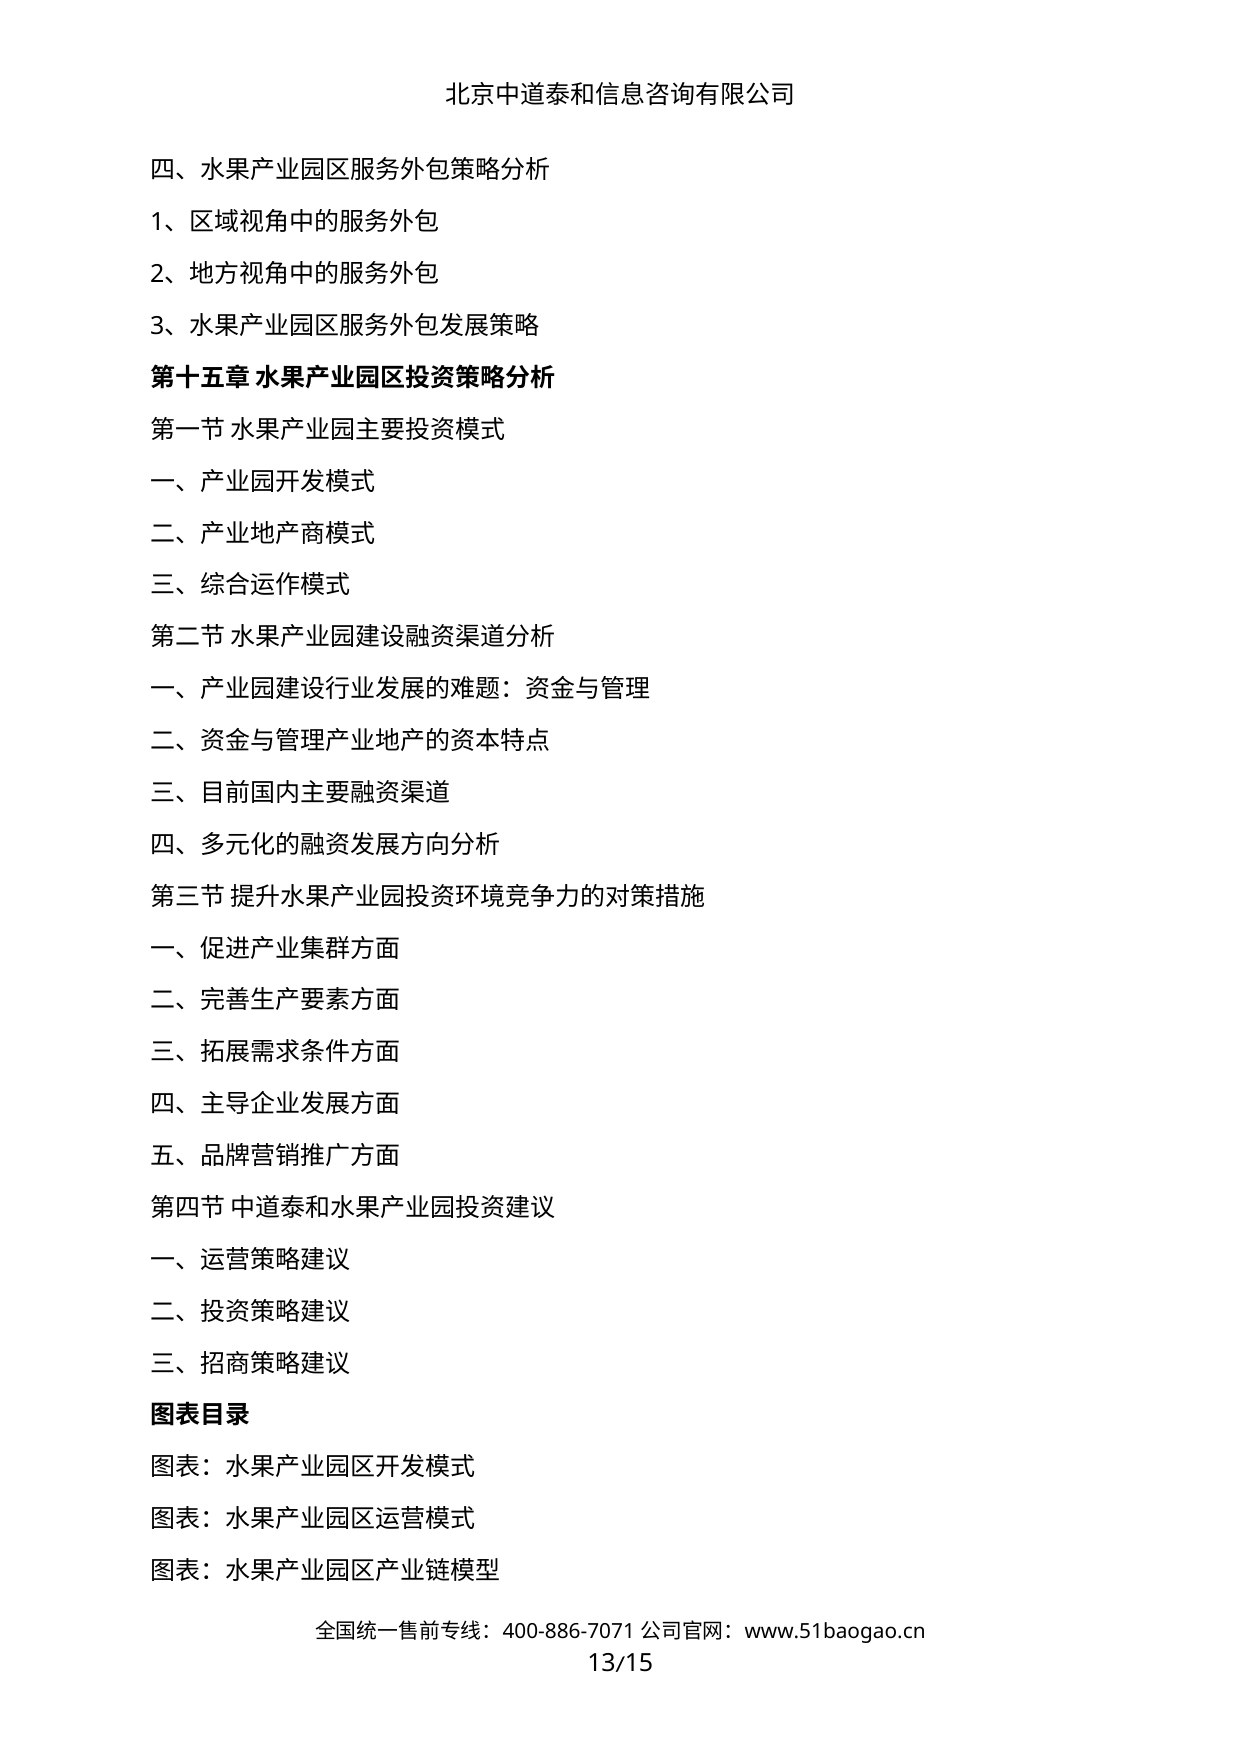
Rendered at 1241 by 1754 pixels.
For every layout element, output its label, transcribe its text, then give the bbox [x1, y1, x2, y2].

text 四、多元化的融资发展方向分析 [150, 824, 1090, 861]
text 三、招商策略建议 [150, 1343, 1090, 1379]
text 五、品牌营销推广方面 [150, 1136, 1090, 1172]
text 1、区域视角中的服务外包 [150, 202, 1090, 238]
text 三、目前国内主要融资渠道 [150, 772, 1090, 809]
text 一、运营策略建议 [150, 1239, 1090, 1276]
text 第四节 中道泰和水果产业园投资建议 [150, 1187, 1090, 1224]
text 第十五章 水果产业园区投资策略分析 [150, 357, 1090, 394]
text 四、主导企业发展方面 [150, 1084, 1090, 1120]
text 三、拓展需求条件方面 [150, 1032, 1090, 1068]
text 一、产业园建设行业发展的难题：资金与管理 [150, 669, 1090, 705]
text 三、综合运作模式 [150, 565, 1090, 601]
text 四、水果产业园区服务外包策略分析 [150, 150, 1090, 186]
text 3、水果产业园区服务外包发展策略 [150, 306, 1090, 342]
text 二、投资策略建议 [150, 1291, 1090, 1327]
text 第三节 提升水果产业园投资环境竞争力的对策措施 [150, 876, 1090, 912]
text 2、地方视角中的服务外包 [150, 254, 1090, 290]
text 二、完善生产要素方面 [150, 980, 1090, 1016]
text 图表：水果产业园区产业链模型 [150, 1551, 1090, 1587]
text 图表：水果产业园区开发模式 [150, 1447, 1090, 1483]
text 一、促进产业集群方面 [150, 928, 1090, 964]
text 图表目录 [150, 1395, 1090, 1431]
text 一、产业园开发模式 [150, 461, 1090, 497]
text 二、资金与管理产业地产的资本特点 [150, 721, 1090, 757]
text 图表：水果产业园区运营模式 [150, 1499, 1090, 1535]
text 第一节 水果产业园主要投资模式 [150, 409, 1090, 446]
text 第二节 水果产业园建设融资渠道分析 [150, 617, 1090, 653]
text 二、产业地产商模式 [150, 513, 1090, 549]
